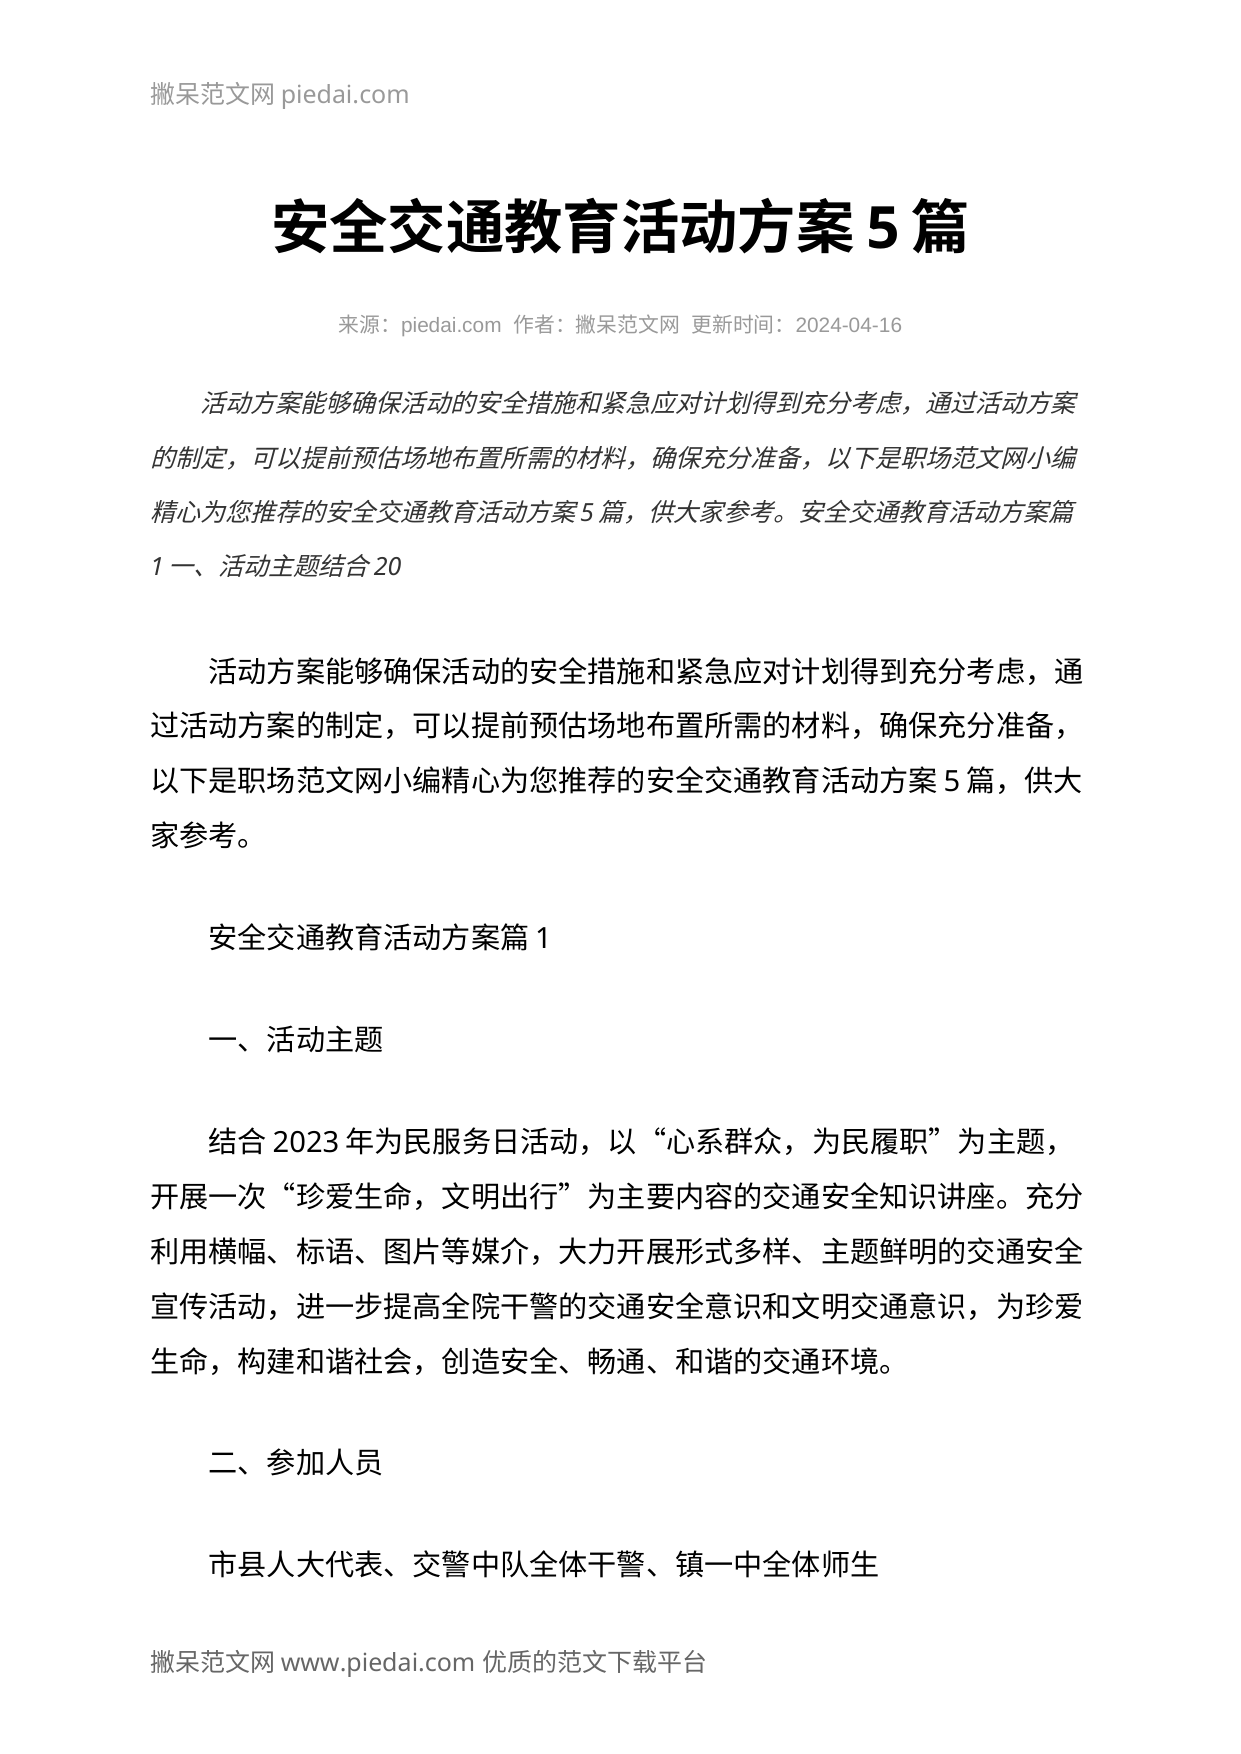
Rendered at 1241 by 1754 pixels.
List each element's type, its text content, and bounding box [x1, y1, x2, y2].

text 来源：piedai.com 作者：撇呆范文网 更新时间：2024-04-16 [150, 313, 1090, 337]
text 活动方案能够确保活动的安全措施和紧急应对计划得到充分考虑，通过活动方案的制定，可以提前预估场地布置所需的材料，确保充分准备，以下是职场范文网小编精心为您推荐的安全交通教育活动方案5篇，供大家参考。安全交通教育活动方案篇1一、活动主题结合20 [150, 384, 1090, 583]
text 安全交通教育活动方案篇1 [150, 915, 1090, 957]
subtitle 安全交通教育活动方案5篇 [150, 181, 1090, 266]
text 活动方案能够确保活动的安全措施和紧急应对计划得到充分考虑，通过活动方案的制定，可以提前预估场地布置所需的材料，确保充分准备，以下是职场范文网小编精心为您推荐的安全交通教育活动方案5篇，供大家参考。 [150, 648, 1090, 855]
text 二、参加人员 [150, 1440, 1090, 1482]
text 结合2023年为民服务日活动，以“心系群众，为民履职”为主题，开展一次“珍爱生命，文明出行”为主要内容的交通安全知识讲座。充分利用横幅、标语、图片等媒介，大力开展形式多样、主题鲜明的交通安全宣传活动，进一步提高全院干警的交通安全意识和文明交通意识，为珍爱生命，构建和谐社会，创造安全、畅通、和谐的交通环境。 [150, 1118, 1090, 1380]
text 一、活动主题 [150, 1017, 1090, 1059]
text 市县人大代表、交警中队全体干警、镇一中全体师生 [150, 1542, 1090, 1584]
